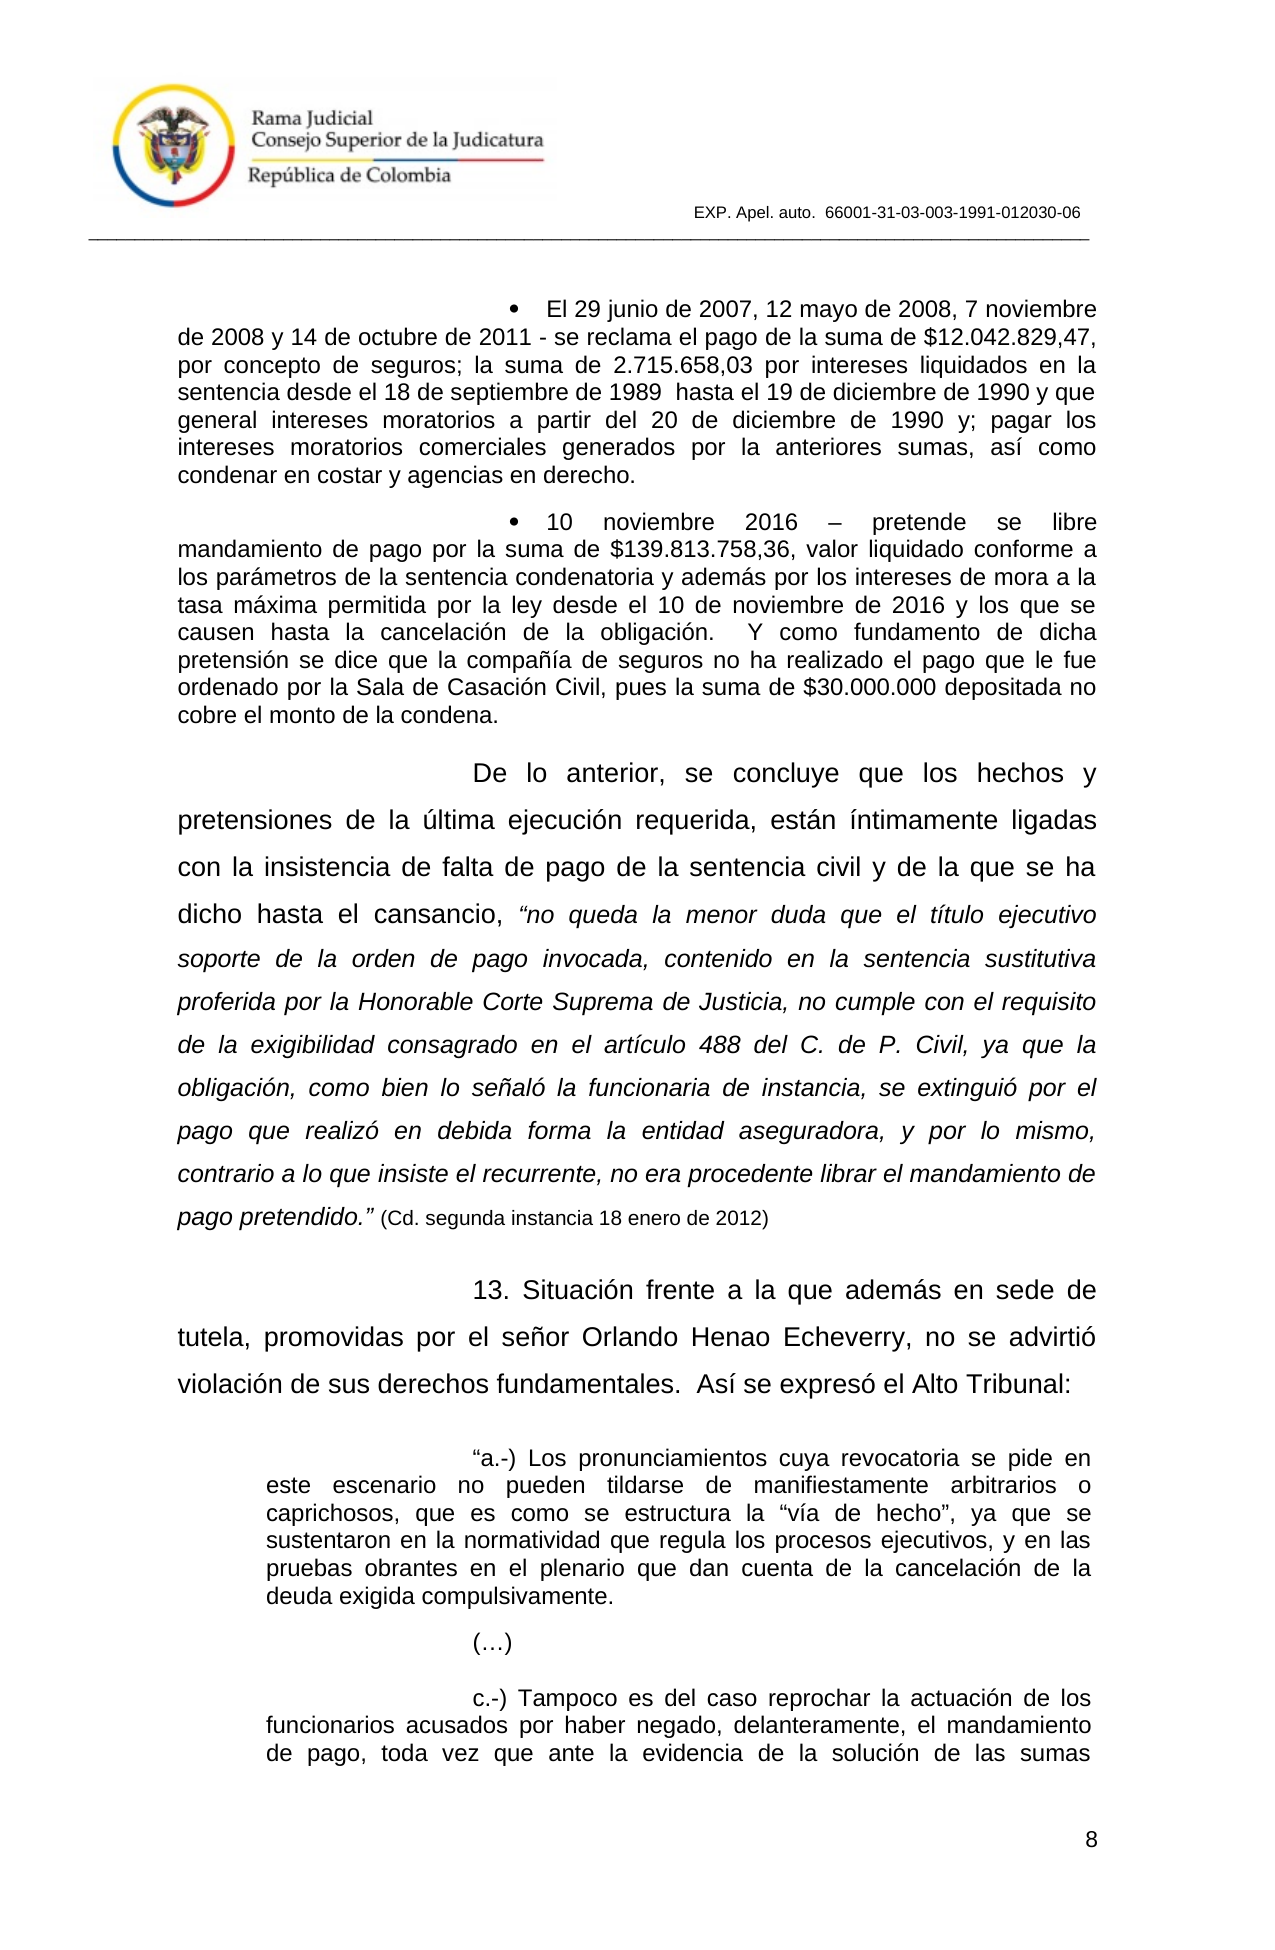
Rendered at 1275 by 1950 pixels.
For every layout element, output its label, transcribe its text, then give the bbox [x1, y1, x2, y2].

text De lo anterior, se concluye que los hechos y pretensiones de la última ejecución requerida, están íntimamente ligadas con la insistencia de falta de pago de la sentencia civil y de la que se ha dicho hasta el cansancio, “no queda la menor duda que el título ejecutivo soporte de la orden de pago invocada, contenido en la sentencia sustitutiva proferida por la Honorable Corte Suprema de Justicia, no cumple con el requisito de la exigibilidad consagrado en el artículo 488 del C. de P. Civil, ya que la obligación, como bien lo señaló la funcionaria de instancia, se extinguió por el pago que realizó en debida forma la entidad aseguradora, y por lo mismo, contrario a lo que insiste el recurrente, no era procedente librar el mandamiento de pago pretendido.” (Cd. segunda instancia 18 enero de 2012) [177, 757, 1098, 1231]
list 10 noviembre 2016 – pretende se libre mandamiento de pago por la suma de $139.813.758,36, valor liquidado conforme a los parámetros de la sentencia condenatoria y además por los intereses de mora a la tasa máxima permitida por la ley desde el 10 de noviembre de 2016 y los que se causen hasta la cancelación de la obligación. Y como fundamento de dicha pretensión se dice que la compañía de seguros no ha realizado el pago que le fue ordenado por la Sala de Casación Civil, pues la suma de $30.000.000 depositada no cobre el monto de la condena. [177, 508, 1098, 728]
text “a.-) Los pronunciamientos cuya revocatoria se pide en este escenario no pueden tildarse de manifiestamente arbitrarios o caprichosos, que es como se estructura la “vía de hecho”, ya que se sustentaron en la normatividad que regula los procesos ejecutivos, y en las pruebas obrantes en el plenario que dan cuenta de la cancelación de la deuda exigida compulsivamente. [266, 1443, 1092, 1609]
picture [93, 61, 558, 218]
text 13. Situación frente a la que además en sede de tutela, promovidas por el señor Orlando Henao Echeverry, no se advirtió violación de sus derechos fundamentales. Así se expresó el Alto Tribunal: [177, 1274, 1098, 1399]
text (…) [266, 1628, 1092, 1656]
list El 29 junio de 2007, 12 mayo de 2008, 7 noviembre de 2008 y 14 de octubre de 2011 - se reclama el pago de la suma de $12.042.829,47, por concepto de seguros; la suma de 2.715.658,03 por intereses liquidados en la sentencia desde el 18 de septiembre de 1989 hasta el 19 de diciembre de 1990 y que general intereses moratorios a partir del 20 de diciembre de 1990 y; pagar los intereses moratorios comerciales generados por la anteriores sumas, así como condenar en costar y agencias en derecho. [177, 295, 1098, 488]
